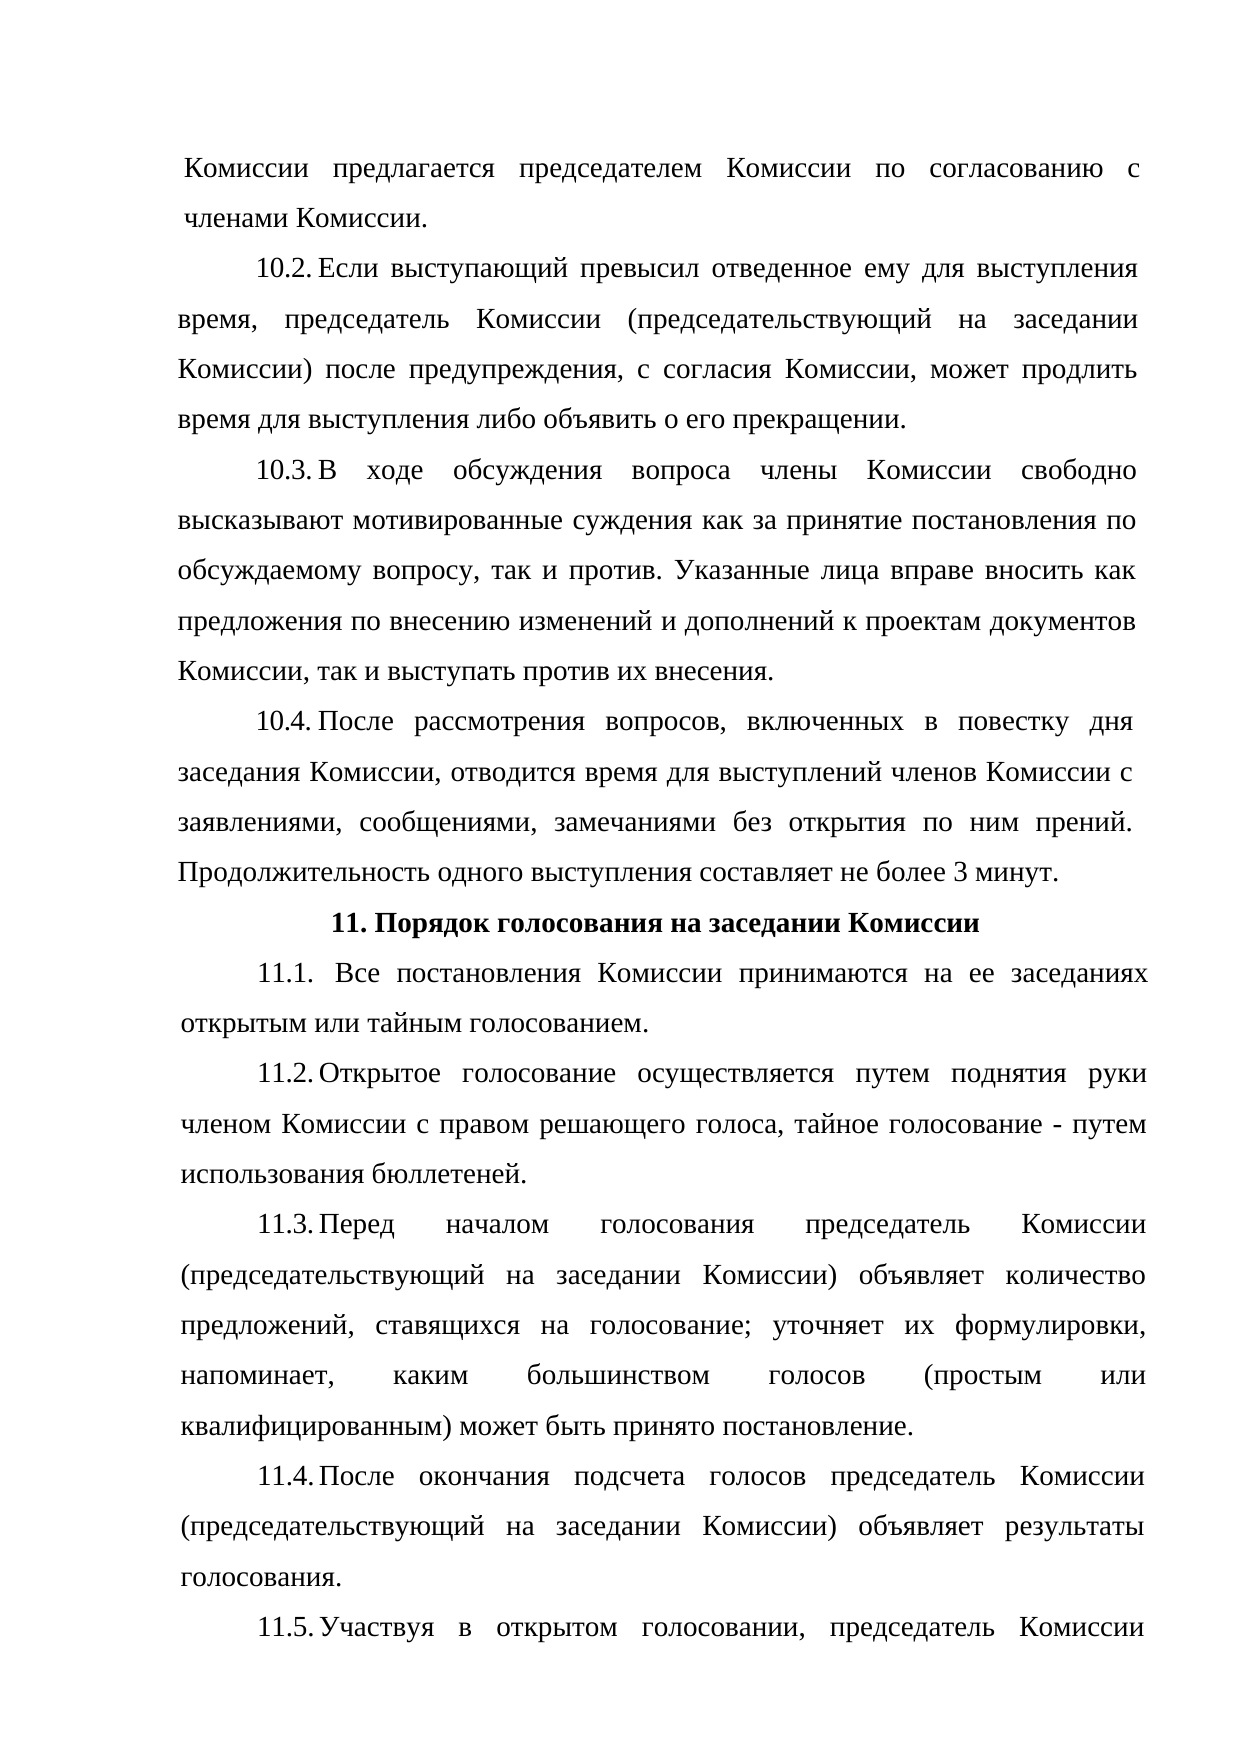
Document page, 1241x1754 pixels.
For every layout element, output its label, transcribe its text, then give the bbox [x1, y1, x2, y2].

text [183, 150, 1141, 234]
list В ходе обсуждения вопроса члены Комиссии свободно высказывают мотивированные суждения как за принятие постановления по обсуждаемому вопросу, так и против. Указанные лица вправе вносить как предложения по внесению изменений и дополнений к проектам документов Комиссии, так и выступать против их внесения. [177, 452, 1137, 687]
list Открытое голосование осуществляется путем поднятия руки членом Комиссии с правом решающего голоса, тайное голосование - путем использования бюллетеней. [180, 1056, 1148, 1190]
list Все постановления Комиссии принимаются на ее заседаниях открытым или тайным голосованием. [180, 955, 1149, 1039]
list После рассмотрения вопросов, включенных в повестку дня заседания Комиссии, отводится время для выступлений членов Комиссии с заявлениями, сообщениями, замечаниями без открытия по ним прений. Продолжительность одного выступления составляет не более 3 минут. [177, 703, 1134, 888]
text 11. Порядок голосования на заседании Комиссии [177, 905, 1133, 938]
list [180, 1609, 1144, 1643]
list Если выступающий превысил отведенное ему для выступления время, председатель Комиссии (председательствующий на заседании Комиссии) после предупреждения, с согласия Комиссии, может продлить время для выступления либо объявить о его прекращении. [177, 251, 1138, 435]
list После окончания подсчета голосов председатель Комиссии (председательствующий на заседании Комиссии) объявляет результаты голосования. [180, 1458, 1145, 1592]
list Перед началом голосования председатель Комиссии (председательствующий на заседании Комиссии) объявляет количество предложений, ставящихся на голосование; уточняет их формулировки, напоминает, каким большинством голосов (простым или квалифицированным) может быть принято постановление. [180, 1207, 1147, 1441]
